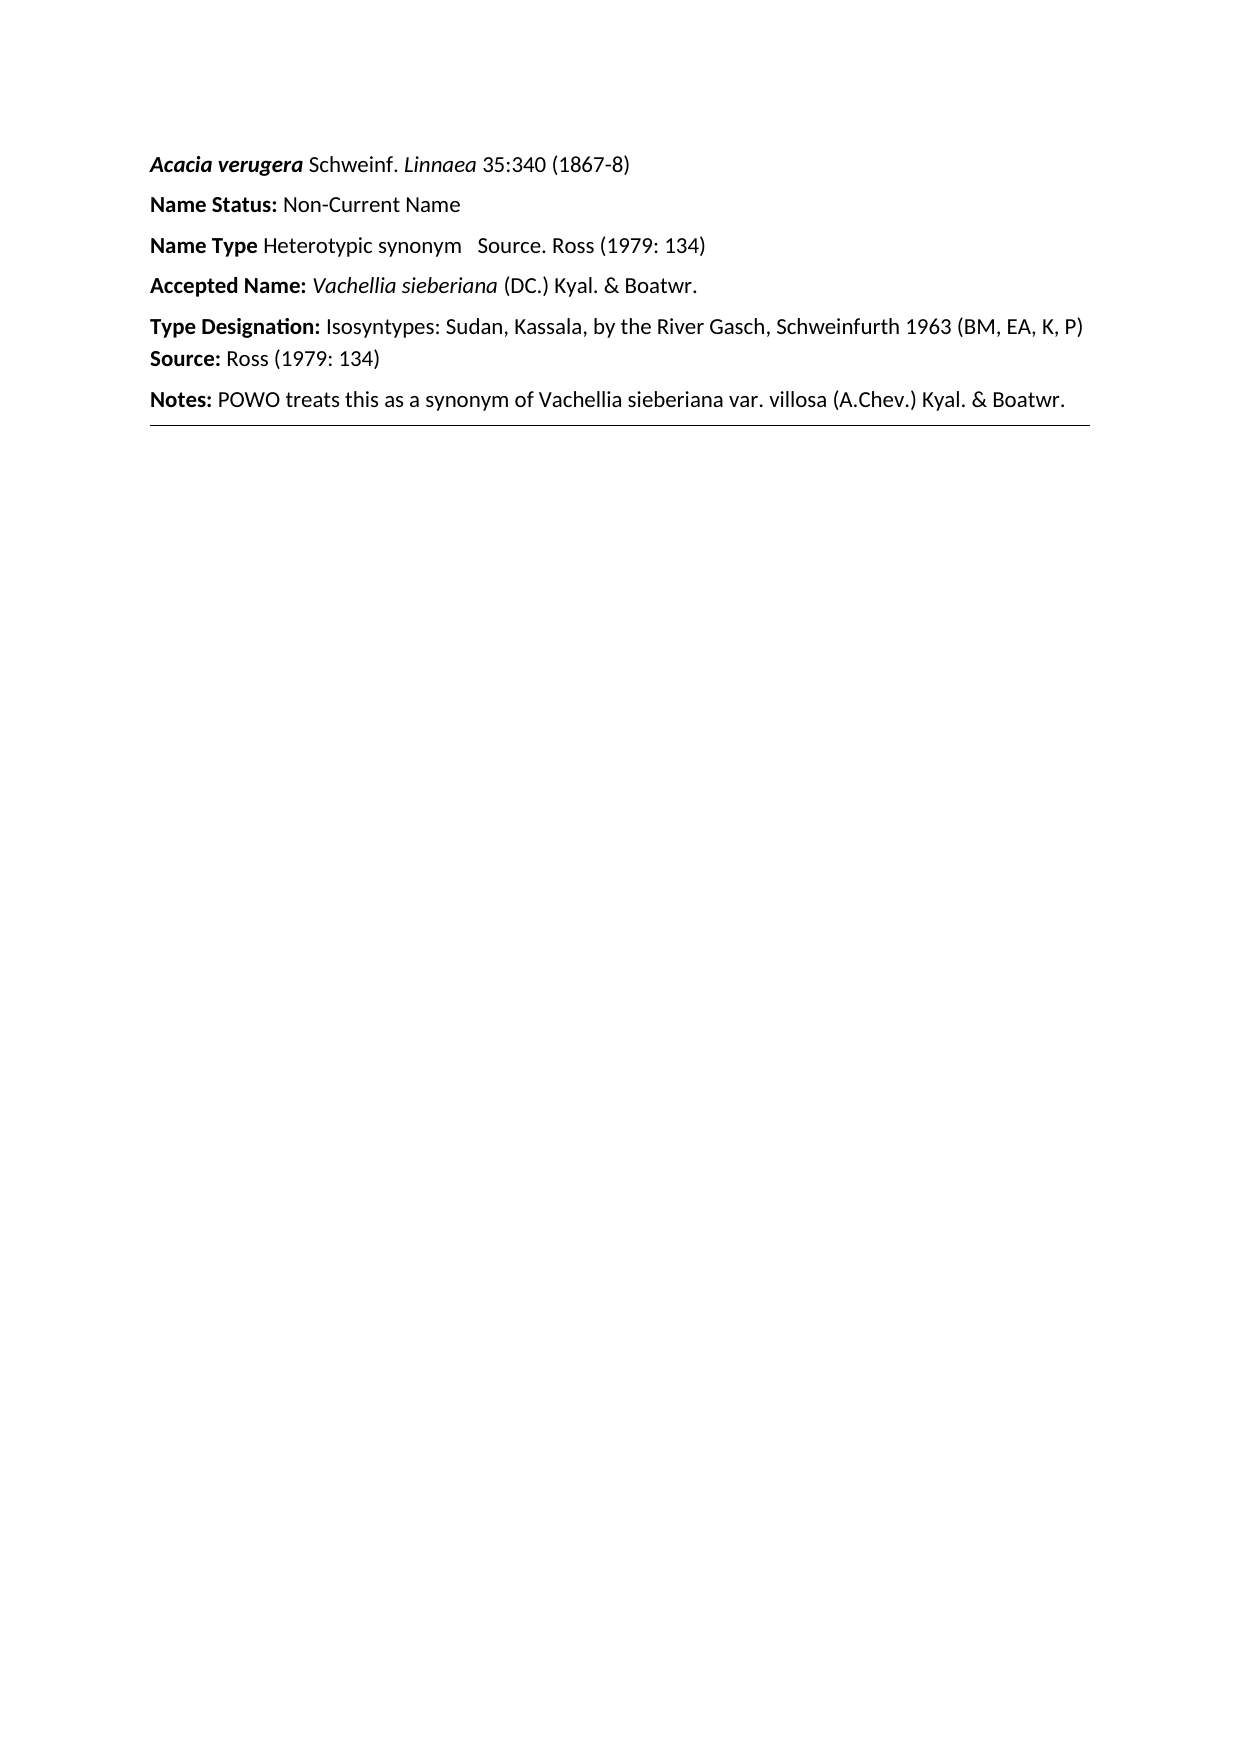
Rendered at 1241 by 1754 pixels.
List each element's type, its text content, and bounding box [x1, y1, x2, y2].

text Name Type Heterotypic synonym Source. Ross (1979: 134) [150, 231, 1090, 259]
text Acacia verugera Schweinf. Linnaea 35:340 (1867-8) [150, 150, 1090, 178]
text Notes: POWO treats this as a synonym of Vachellia sieberiana var. villosa (A.Chev.) Kyal. & Boatwr. [150, 385, 1090, 413]
text Type Designation: Isosyntypes: Sudan, Kassala, by the River Gasch, Schweinfurth 1963 (BM, EA, K, P) Source: Ross (1979: 134) [150, 312, 1090, 372]
text Accepted Name: Vachellia sieberiana (DC.) Kyal. & Boatwr. [150, 272, 1090, 299]
text Name Status: Non-Current Name [150, 191, 1090, 218]
